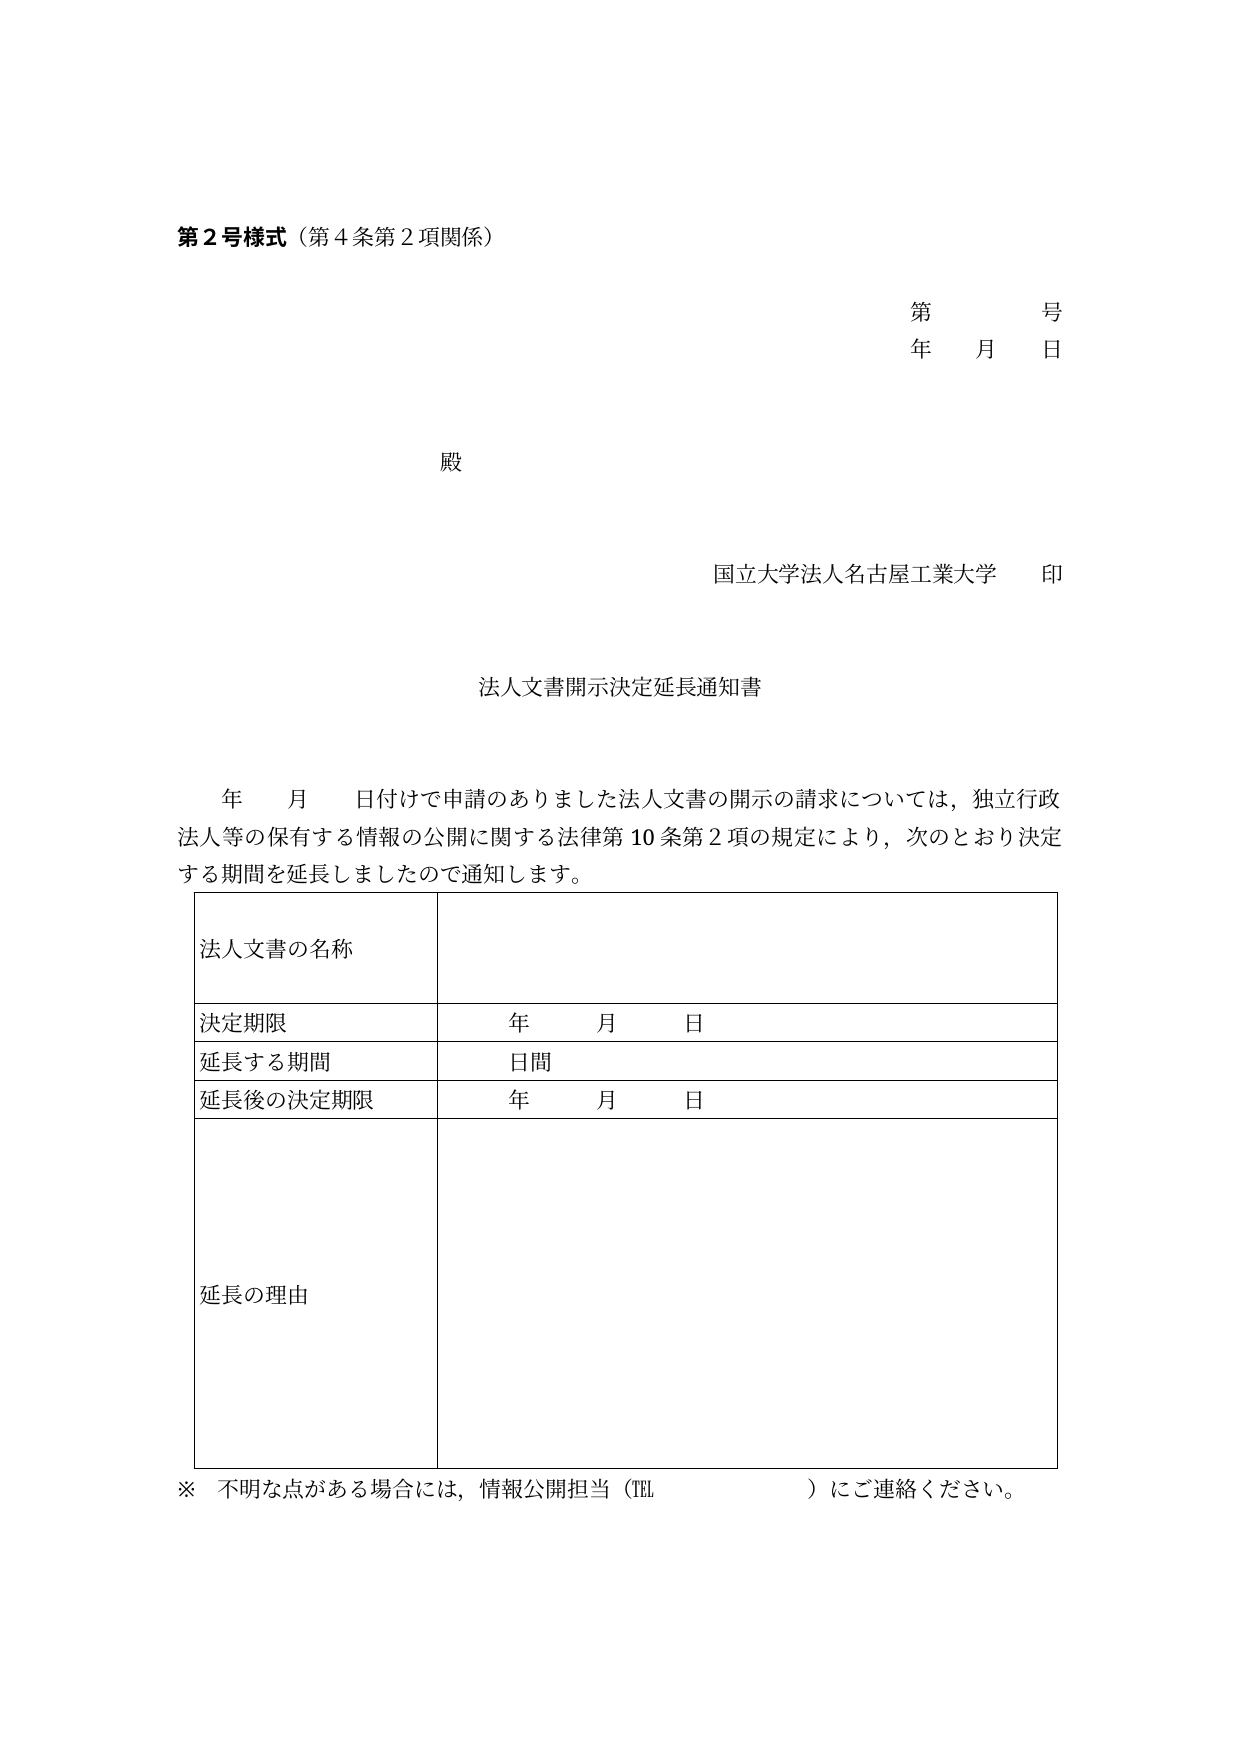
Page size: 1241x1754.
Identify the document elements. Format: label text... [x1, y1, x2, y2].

table_header [438, 893, 1057, 1003]
text ※ 不明な点がある場合には，情報公開担当（℡ ）にご連絡ください。 [177, 1469, 1063, 1507]
table_cell 延長後の決定期限 [195, 1081, 437, 1118]
text 国立大学法人名古屋工業大学 印 [177, 554, 1063, 592]
text 殿 [177, 442, 1063, 479]
table_cell 日間 [438, 1042, 1057, 1080]
text 第 号 [177, 292, 1063, 329]
table_header 法人文書の名称 [195, 893, 437, 1003]
table_cell 年 月 日 [438, 1081, 1057, 1118]
text 第２号様式（第４条第２項関係） [177, 217, 1063, 254]
text 法人文書開示決定延長通知書 [177, 667, 1063, 704]
text 年 月 日 [177, 329, 1063, 367]
table_cell 延長の理由 [195, 1119, 437, 1468]
table_cell [438, 1119, 1057, 1468]
table_cell 延長する期間 [195, 1042, 437, 1080]
table_cell 決定期限 [195, 1004, 437, 1041]
text 年 月 日付けで申請のありました法人文書の開示の請求については，独立行政法人等の保有する情報の公開に関する法律第10条第２項の規定により，次のとおり決定する期間を延長しましたので通知します。 [177, 779, 1063, 892]
table_cell 年 月 日 [438, 1004, 1057, 1041]
